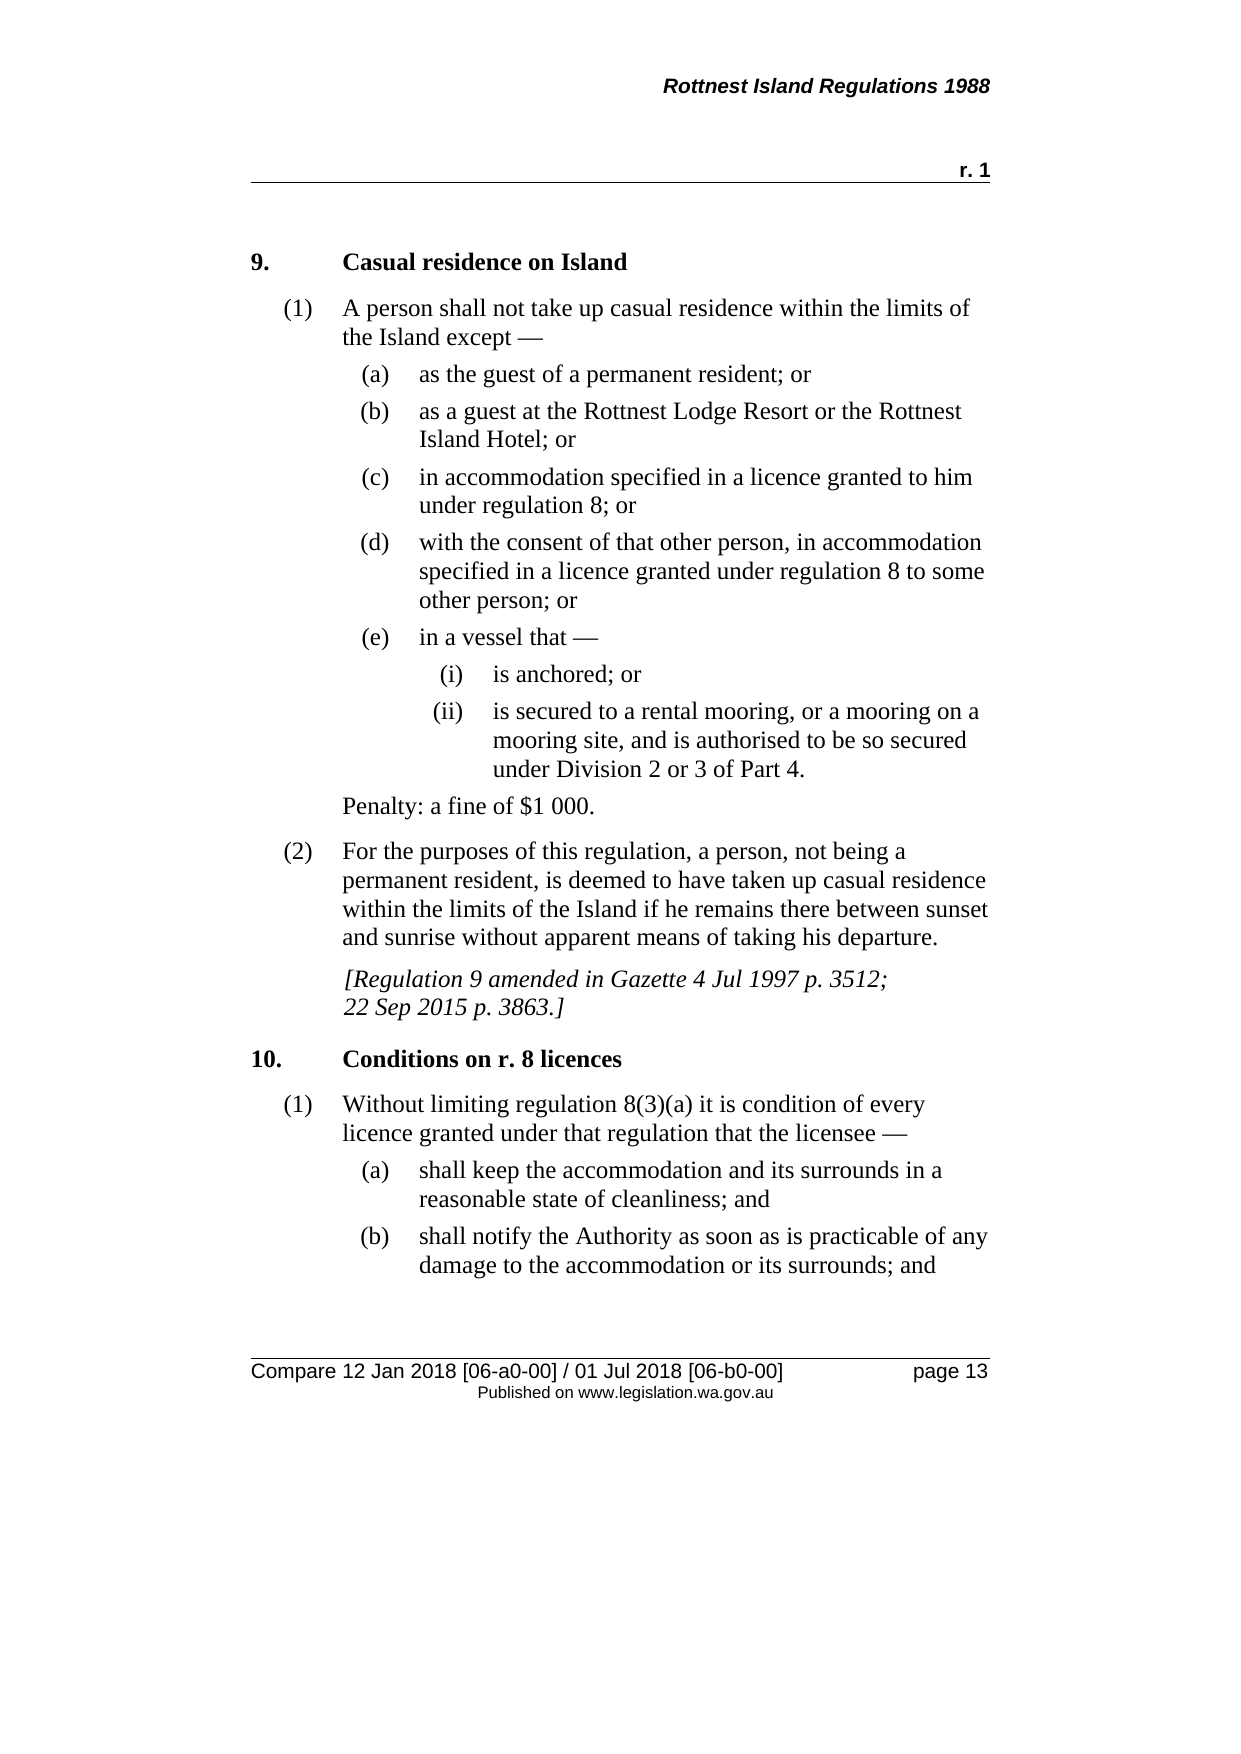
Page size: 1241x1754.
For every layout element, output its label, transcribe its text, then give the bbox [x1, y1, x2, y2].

text Penalty: a fine of $1 000. [251, 791, 990, 819]
text (1) Without limiting regulation 8(3)(a) it is condition of every licence granted under that regulation that the licensee — [251, 1089, 990, 1147]
text (b) shall notify the Authority as soon as is practicable of any damage to the accommodation or its surrounds; and [251, 1221, 990, 1279]
text (e) in a vessel that — [251, 622, 990, 651]
text (i) is anchored; or [251, 659, 990, 688]
text (ii) is secured to a rental mooring, or a mooring on a mooring site, and is authorised to be so secured under Division 2 or 3 of Part 4. [251, 696, 990, 782]
text (d) with the consent of that other person, in accommodation specified in a licence granted under regulation 8 to some other person; or [251, 527, 990, 614]
text (b) as a guest at the Rottnest Lodge Resort or the Rottnest Island Hotel; or [251, 396, 990, 453]
text (2) For the purposes of this regulation, a person, not being a permanent resident, is deemed to have taken up casual residence within the limits of the if he remains there between sunset and sunrise without apparent means of taking his departure. [251, 836, 990, 951]
text (1) A person shall not take up casual residence within the limits of the except — [251, 293, 990, 350]
text [Regulation 9 amended in Gazette 4 Jul 1997 p. 3512; 22 Sep 2015 p. 3863.] [251, 964, 990, 1021]
subtitle 10. Conditions on r. 8 licences [251, 1044, 990, 1073]
text (a) shall keep the accommodation and its surrounds in a reasonable state of cleanliness; and [251, 1155, 990, 1213]
text (a) as the guest of a permanent resident; or [251, 359, 990, 387]
text (c) in accommodation specified in a licence granted to him under regulation 8; or [251, 462, 990, 519]
subtitle 9. Casual residence on [251, 247, 990, 276]
